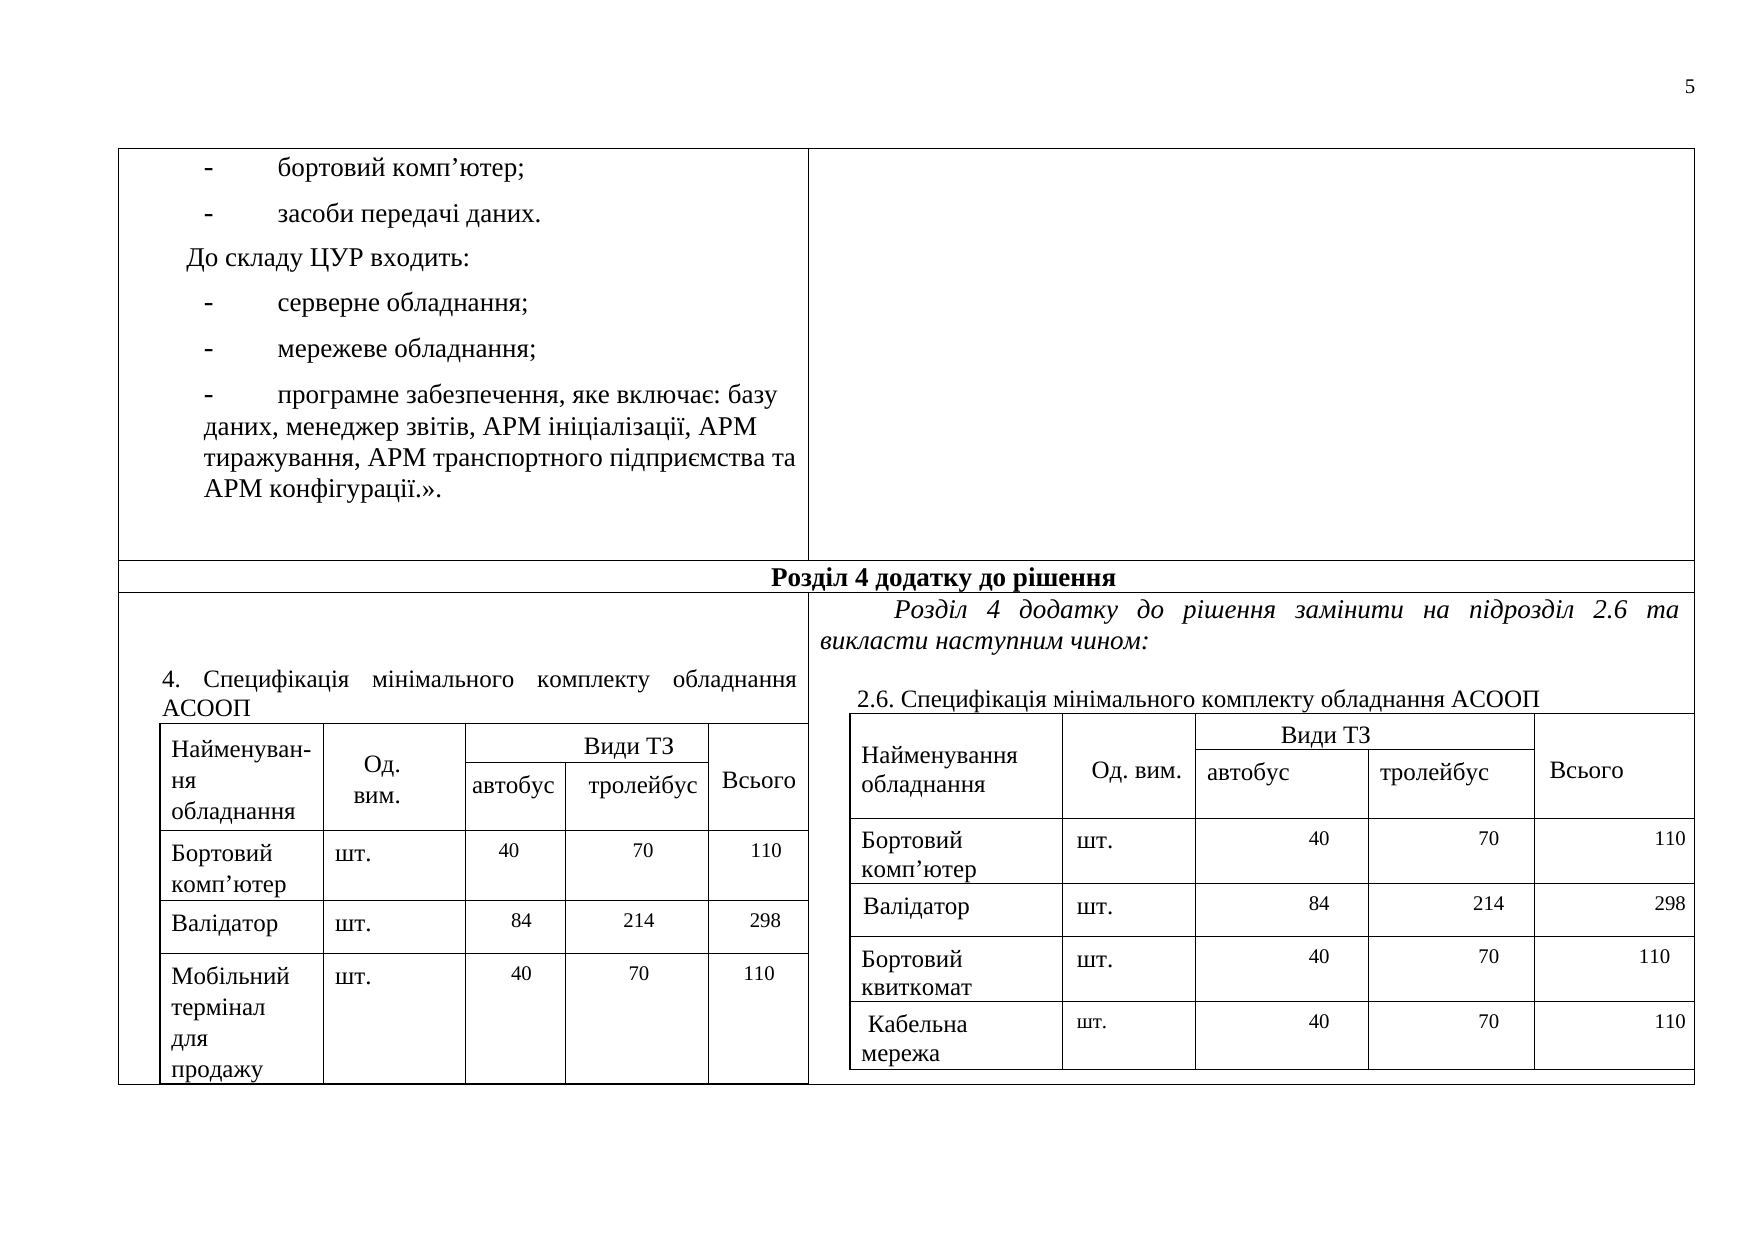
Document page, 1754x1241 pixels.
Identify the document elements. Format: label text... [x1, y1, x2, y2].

table_cell Розділ 4 додатку до рішення [119, 561, 1694, 592]
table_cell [809, 593, 1694, 1084]
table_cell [809, 149, 1694, 560]
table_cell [119, 149, 808, 560]
table_cell 4. Специфікація мінімального комплекту обладнання АСООП [119, 593, 808, 1084]
